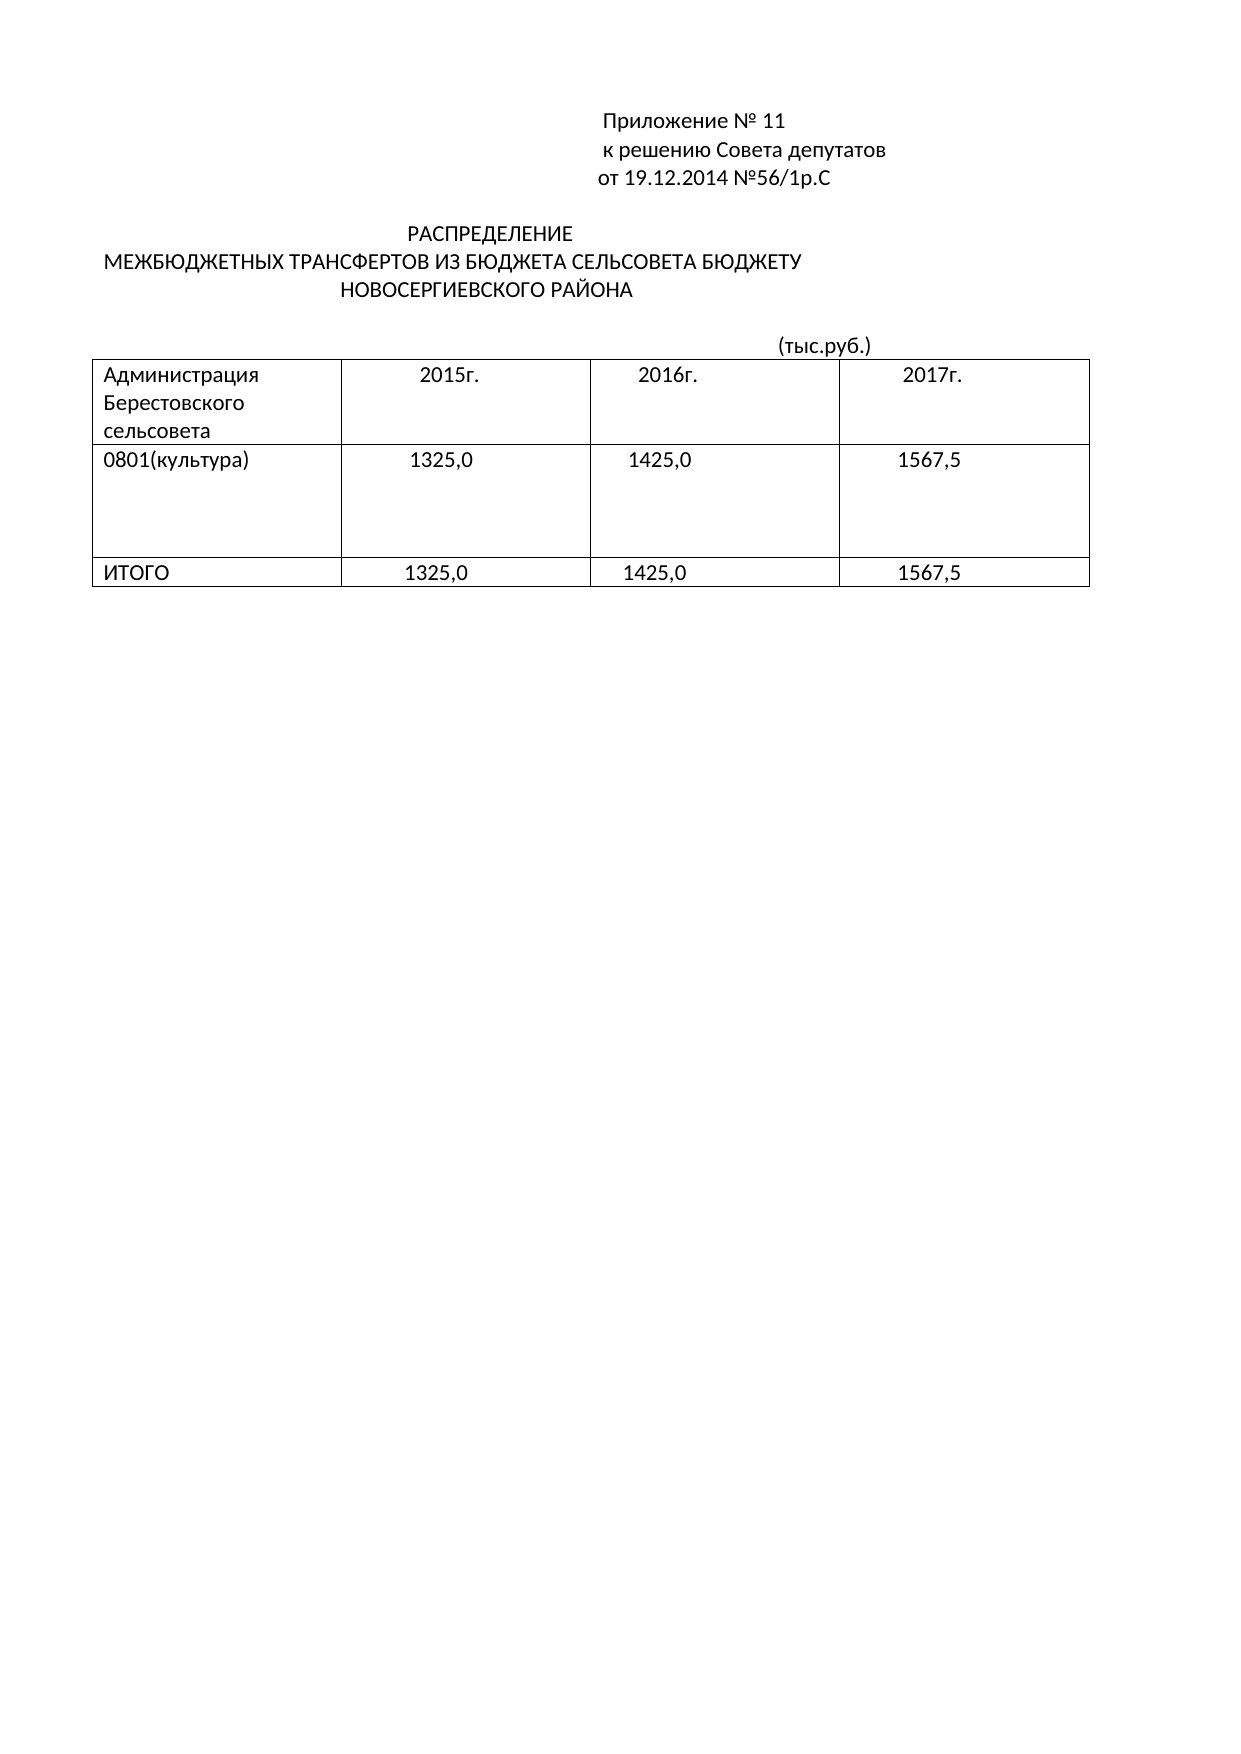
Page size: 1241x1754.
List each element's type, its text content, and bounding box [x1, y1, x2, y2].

text (тыс.руб.) [103, 331, 1211, 359]
table_cell 1425,0 [591, 445, 839, 557]
text РАСПРЕДЕЛЕНИЕ [103, 219, 1211, 247]
table_header 2015г. [342, 360, 590, 444]
text МЕЖБЮДЖЕТНЫХ ТРАНСФЕРТОВ ИЗ БЮДЖЕТА СЕЛЬСОВЕТА БЮДЖЕТУ [103, 247, 1211, 275]
table_header 2017г. [840, 360, 1089, 444]
text Приложение № 11 [103, 107, 1211, 135]
table_cell 1567,5 [840, 445, 1089, 557]
table_cell 1425,0 [591, 558, 839, 586]
table_cell ИТОГО [93, 558, 341, 586]
text к решению Совета депутатов [103, 135, 1211, 163]
table_header Администрация Берестовского сельсовета [93, 360, 341, 444]
text НОВОСЕРГИЕВСКОГО РАЙОНА [103, 275, 1211, 303]
table_header 2016г. [591, 360, 839, 444]
table_cell 1325,0 [342, 445, 590, 557]
table_cell 0801(культура) [93, 445, 341, 557]
table_cell 1325,0 [342, 558, 590, 586]
text от 19.12.2014 №56/1р.С [103, 163, 1211, 191]
table_cell 1567,5 [840, 558, 1089, 586]
